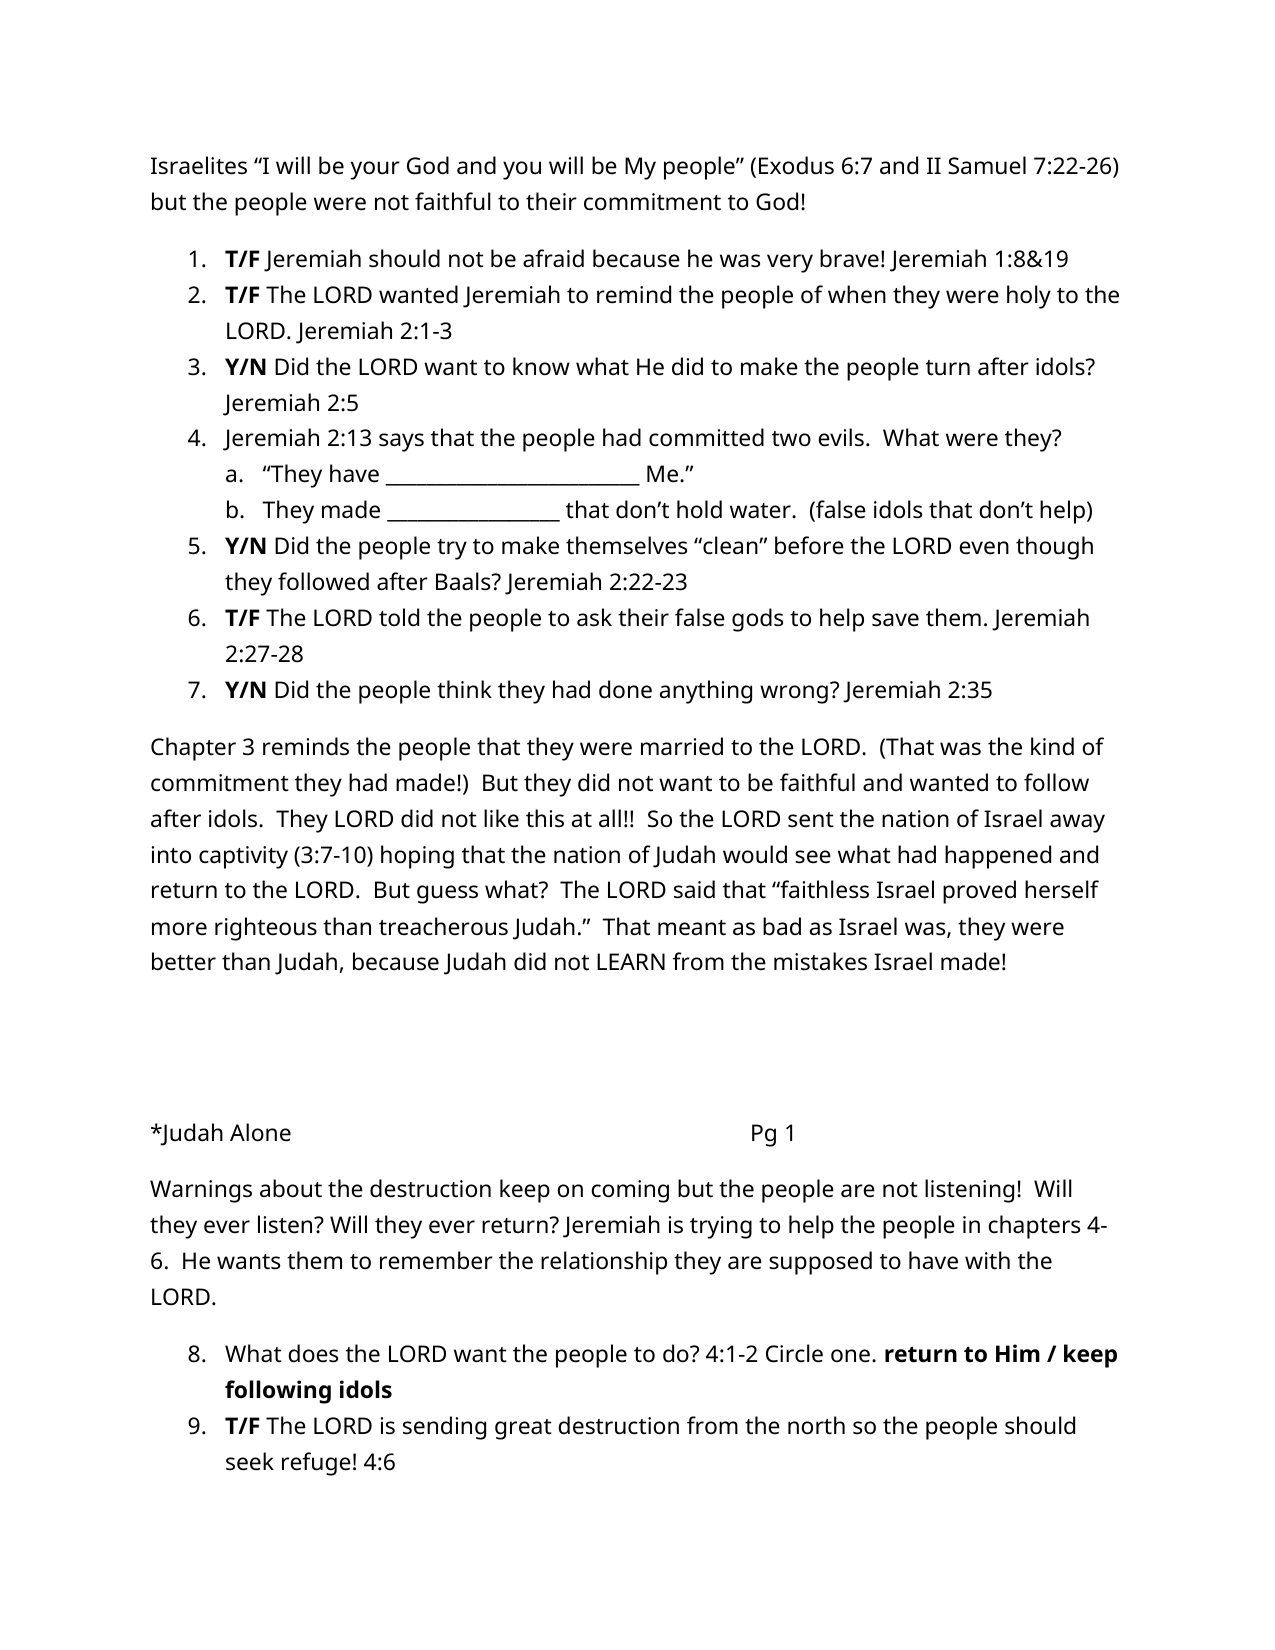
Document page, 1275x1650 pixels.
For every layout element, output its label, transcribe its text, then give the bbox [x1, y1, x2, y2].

list T/F The LORD wanted Jeremiah to remind the people of when they were holy to the LORD. Jeremiah 2:1-3 [187, 279, 1125, 346]
text *Judah Alone Pg 1 [150, 1117, 1125, 1148]
list T/F Jeremiah should not be afraid because he was very brave! Jeremiah 1:8&19 [187, 243, 1125, 274]
list Y/N Did the LORD want to know what He did to make the people turn after idols? Jeremiah 2:5 [187, 351, 1125, 418]
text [150, 150, 1125, 217]
list They made _________________ that don’t hold water. (false idols that don’t help) [225, 494, 1125, 526]
list Y/N Did the people try to make themselves “clean” before the LORD even though they followed after Baals? Jeremiah 2:22-23 [187, 530, 1125, 597]
list T/F The LORD told the people to ask their false gods to help save them. Jeremiah 2:27-28 [187, 602, 1125, 669]
list “They have _________________________ Me.” [225, 458, 1125, 489]
list What does the LORD want the people to do? 4:1-2 Circle one. return to Him / keep following idols [187, 1338, 1125, 1405]
list Y/N Did the people think they had done anything wrong? Jeremiah 2:35 [187, 674, 1125, 705]
text Chapter 3 reminds the people that they were married to the LORD. (That was the kind of commitment they had made!) But they did not want to be faithful and wanted to follow after idols. They LORD did not like this at all!! So the LORD sent the nation of Israel away into captivity (3:7-10) hoping that the nation of Judah would see what had happened and return to the LORD. But guess what? The LORD said that “faithless Israel proved herself more righteous than treacherous Judah.” That meant as bad as Israel was, they were better than Judah, because Judah did not LEARN from the mistakes Israel made! [150, 731, 1125, 978]
list Jeremiah 2:13 says that the people had committed two evils. What were they? [187, 422, 1125, 454]
text Warnings about the destruction keep on coming but the people are not listening! Will they ever listen? Will they ever return? Jeremiah is trying to help the people in chapters 4-6. He wants them to remember the relationship they are supposed to have with the LORD. [150, 1173, 1125, 1312]
list T/F The LORD is sending great destruction from the north so the people should seek refuge! 4:6 [187, 1410, 1125, 1477]
